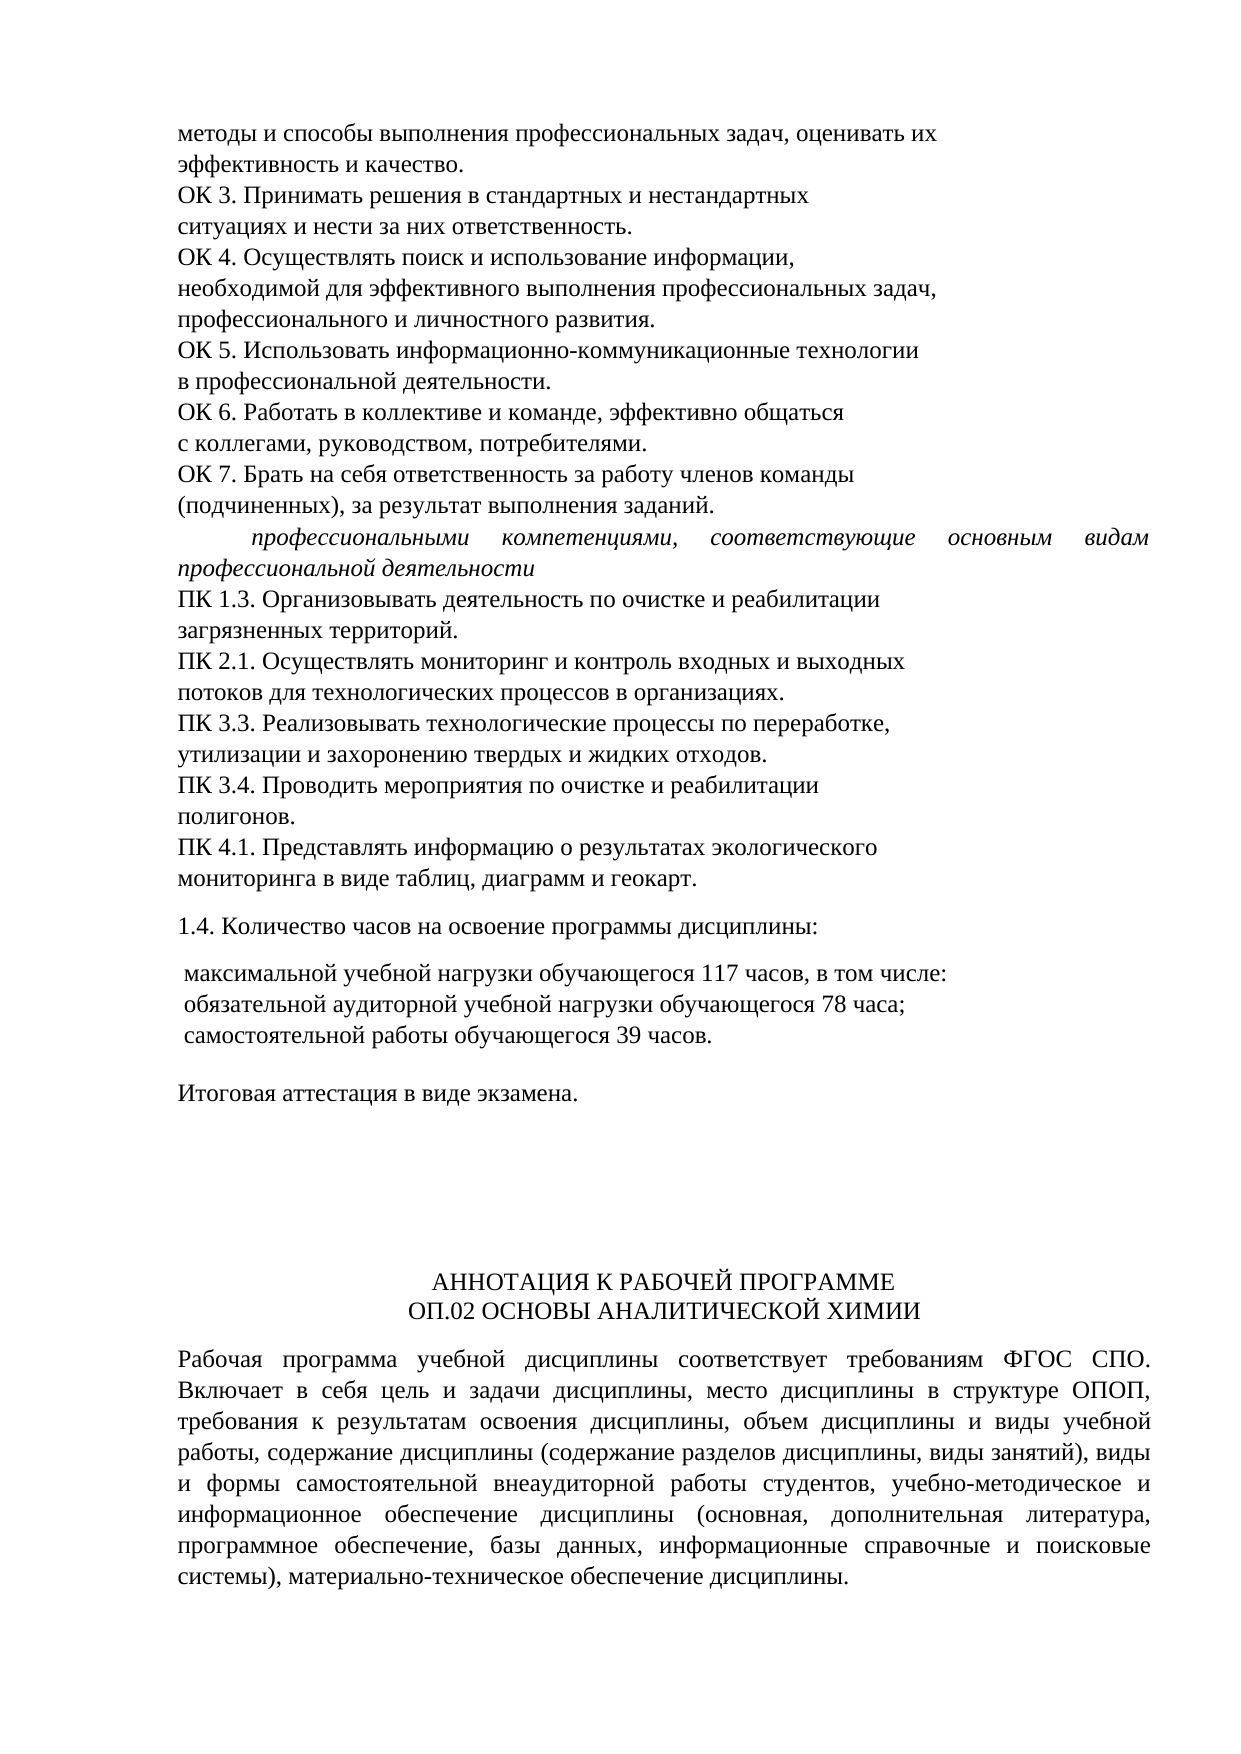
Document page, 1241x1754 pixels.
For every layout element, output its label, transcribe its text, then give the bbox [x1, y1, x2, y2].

text 1.4. Количество часов на освоение программы дисциплины: [177, 911, 1152, 939]
text ПК 2.1. Осуществлять мониторинг и контроль входных и выходных [177, 646, 1152, 674]
text Рабочая программа учебной дисциплины соответствует требованиям ФГОС СПО. Включает в себя цель и задачи дисциплины, место дисциплины в структуре ОПОП, требования к результатам освоения дисциплины, объем дисциплины и виды учебной работы, содержание дисциплины (содержание разделов дисциплины, виды занятий), виды и формы самостоятельной внеаудиторной работы студентов, учебно-методическое и информационное обеспечение дисциплины (основная, дополнительная литература, программное обеспечение, базы данных, информационные справочные и поисковые системы), материально-техническое обеспечение дисциплины. [177, 1344, 1152, 1590]
text (подчиненных), за результат выполнения заданий. [177, 491, 1152, 519]
text ПК 1.3. Организовывать деятельность по очистке и реабилитации [177, 584, 1152, 612]
text профессионального и личностного развития. [177, 304, 1152, 333]
text в профессиональной деятельности. [177, 366, 1152, 395]
text необходимой для эффективного выполнения профессиональных задач, [177, 273, 1152, 302]
text максимальной учебной нагрузки обучающегося 117 часов, в том числе: [177, 958, 1152, 987]
text утилизации и захоронению твердых и жидких отходов. [177, 739, 1152, 768]
text эффективность и качество. [177, 149, 1152, 178]
text ОП.02 ОСНОВЫ АНАЛИТИЧЕСКОЙ ХИМИИ [177, 1296, 1152, 1325]
text ПК 3.4. Проводить мероприятия по очистке и реабилитации [177, 770, 1152, 799]
text ОК 7. Брать на себя ответственность за работу членов команды [177, 459, 1152, 488]
text ПК 3.3. Реализовывать технологические процессы по переработке, [177, 708, 1152, 737]
list Итоговая аттестация в виде экзамена. [177, 1078, 1152, 1107]
text профессиональными компетенциями, соответствующие основным видам профессиональной деятельности [177, 522, 1152, 581]
text ОК 6. Работать в коллективе и команде, эффективно общаться [177, 397, 1152, 426]
text загрязненных территорий. [177, 615, 1152, 643]
text обязательной аудиторной учебной нагрузки обучающегося 78 часа; [177, 989, 1152, 1018]
text ОК 5. Использовать информационно-коммуникационные технологии [177, 335, 1152, 364]
text ОК 4. Осуществлять поиск и использование информации, [177, 242, 1152, 271]
text ситуациях и нести за них ответственность. [177, 211, 1152, 240]
text мониторинга в виде таблиц, диаграмм и геокарт. [177, 863, 1152, 892]
text потоков для технологических процессов в организациях. [177, 677, 1152, 706]
text ПК 4.1. Представлять информацию о результатах экологического [177, 832, 1152, 861]
text ОК 3. Принимать решения в стандартных и нестандартных [177, 180, 1152, 209]
list самостоятельной работы обучающегося 39 часов. [177, 1021, 1152, 1049]
text с коллегами, руководством, потребителями. [177, 428, 1152, 457]
text методы и способы выполнения профессиональных задач, оценивать их [177, 118, 1152, 147]
text полигонов. [177, 801, 1152, 830]
text АННОТАЦИЯ К РАБОЧЕЙ ПРОГРАММЕ [177, 1267, 1149, 1296]
